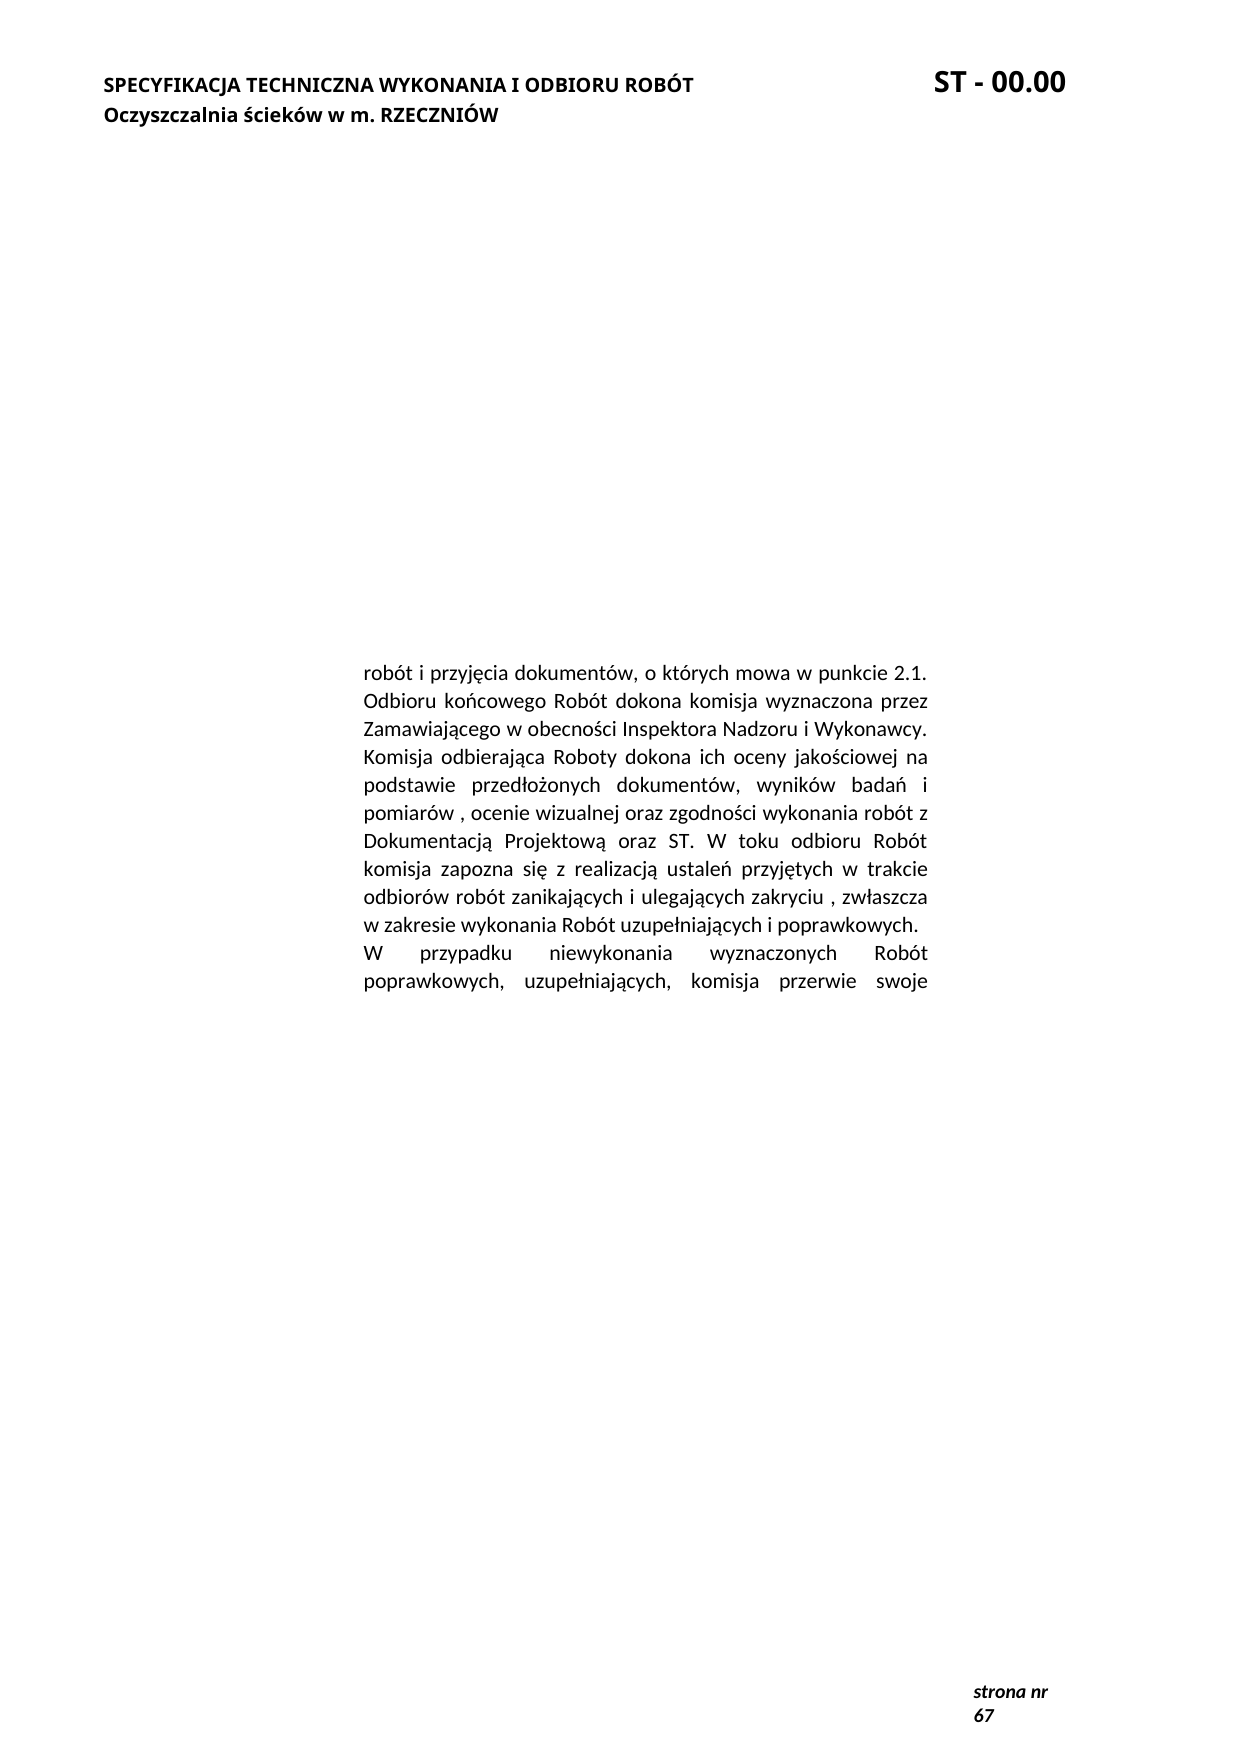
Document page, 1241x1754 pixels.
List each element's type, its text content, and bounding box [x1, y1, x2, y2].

text W przypadku niewykonania wyznaczonych Robót poprawkowych, uzupełniających, komisja przerwie swoje czynności i ustali nowy termin odbioru Robót. Przy dokonywaniu odbioru końcowego należy sprawdzić czy przedmiot odbioru spełnia warunki i zasady prawidłowej eksploatacji oraz sporządzić protokół z odbioru z podaniem wniosków i ustaleń. [363, 938, 928, 994]
text Odbiór końcowy Robót polega na finalnej ocenie rzeczywistego wykonania Robót w odniesieniu do ich ilości, jakości i wartości. Całkowite zakończenie Robót oraz gotowość do odbioru końcowego będzie stwierdzona przez Wykonawcę wpisem do Dziennika Budowy z bezzwłocznym powiadomieniem o tym fakcie Inspektora Nadzoru. Odbiór końcowy robót nastąpi w terminie ustalonym w Dokumentach Przetargowych , licząc od dnia potwierdzenia przez inspektora Nadzoru zakończenia robót i przyjęcia dokumentów, o których mowa w punkcie 2.1. Odbioru końcowego Robót dokona komisja wyznaczona przez Zamawiającego w obecności Inspektora Nadzoru i Wykonawcy. Komisja odbierająca Roboty dokona ich oceny jakościowej na podstawie przedłożonych dokumentów, wyników badań i pomiarów , ocenie wizualnej oraz zgodności wykonania robót z Dokumentacją Projektową oraz ST. W toku odbioru Robót komisja zapozna się z realizacją ustaleń przyjętych w trakcie odbiorów robót zanikających i ulegających zakryciu , zwłaszcza w zakresie wykonania Robót uzupełniających i poprawkowych. [363, 658, 928, 938]
